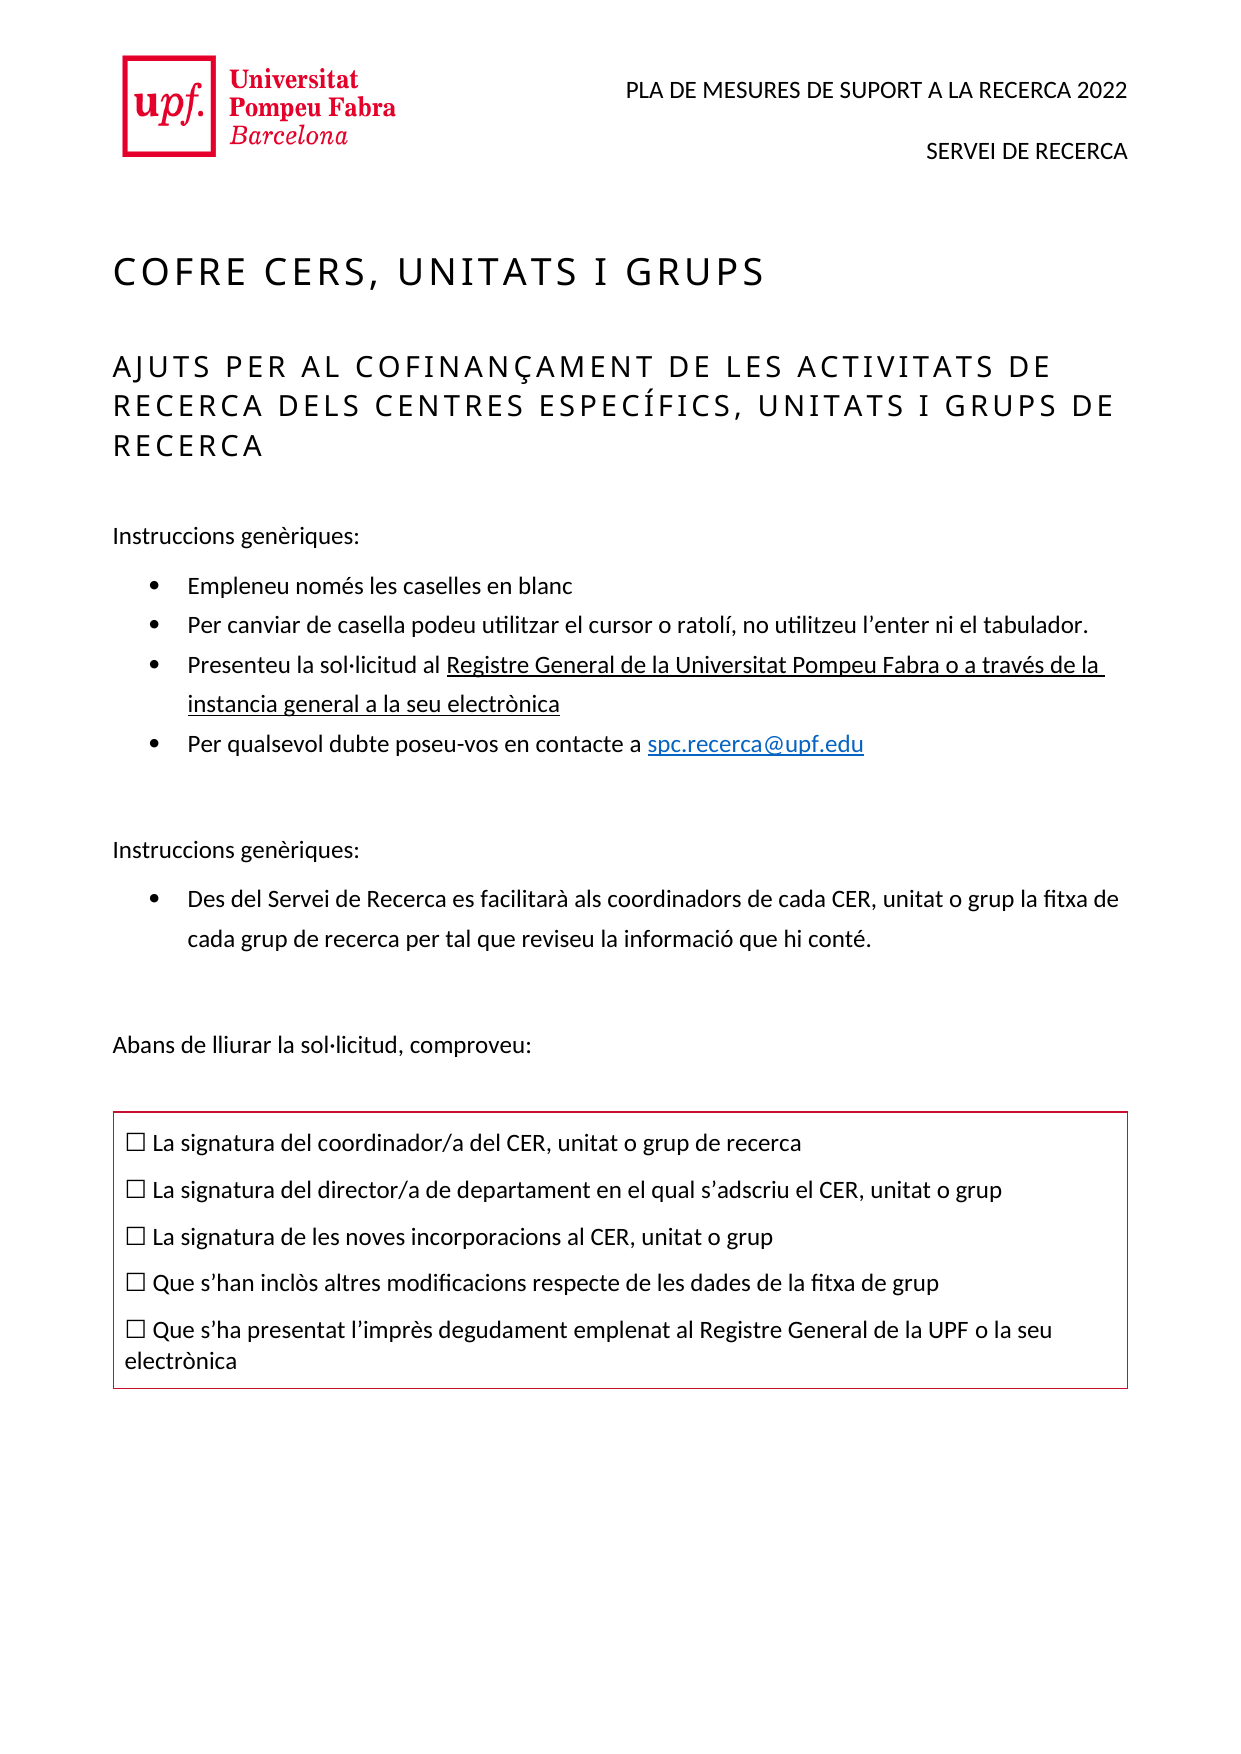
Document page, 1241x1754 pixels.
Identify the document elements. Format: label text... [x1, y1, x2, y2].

title Ajuts per al cofinançament de les activitats de recerca dels CENTRES ESPECÍFICS, UNITATS I GRUPS DE RECERCA [112, 346, 1128, 465]
picture [112, 35, 399, 169]
list Presenteu la sol·licitud al Registre General de la Universitat Pompeu Fabra o a través de la instancia general a la seu electrònica [150, 649, 1128, 719]
text Abans de lliurar la sol·licitud, comproveu: [112, 1029, 1128, 1059]
title cofre CERs, UNITATS I GRUPS [112, 245, 1128, 296]
list Empleneu només les caselles en blanc [150, 570, 1128, 600]
list Per canviar de casella podeu utilitzar el cursor o ratolí, no utilitzeu l’enter ni el tabulador. [150, 609, 1128, 640]
table_header La signatura del coordinador/a del CER, unitat o grup de recerca La signatura del director/a de departament en el qual s’adscriu el CER, unitat o grup La signatura de les noves incorporacions al CER, unitat o grup Que s’han inclòs altres modificacions respecte de les dades de la fitxa de grup Que s’ha presentat l’imprès degudament emplenat al Registre General de la UPF o la seu electrònica [114, 1113, 1127, 1388]
text Instruccions genèriques: [112, 520, 1128, 551]
list Des del Servei de Recerca es facilitarà als coordinadors de cada CER, unitat o grup la fitxa de cada grup de recerca per tal que reviseu la informació que hi conté. [150, 883, 1128, 954]
list Per qualsevol dubte poseu-vos en contacte a spc.recerca@upf.edu [150, 728, 1128, 759]
text Instruccions genèriques: [112, 834, 1128, 864]
